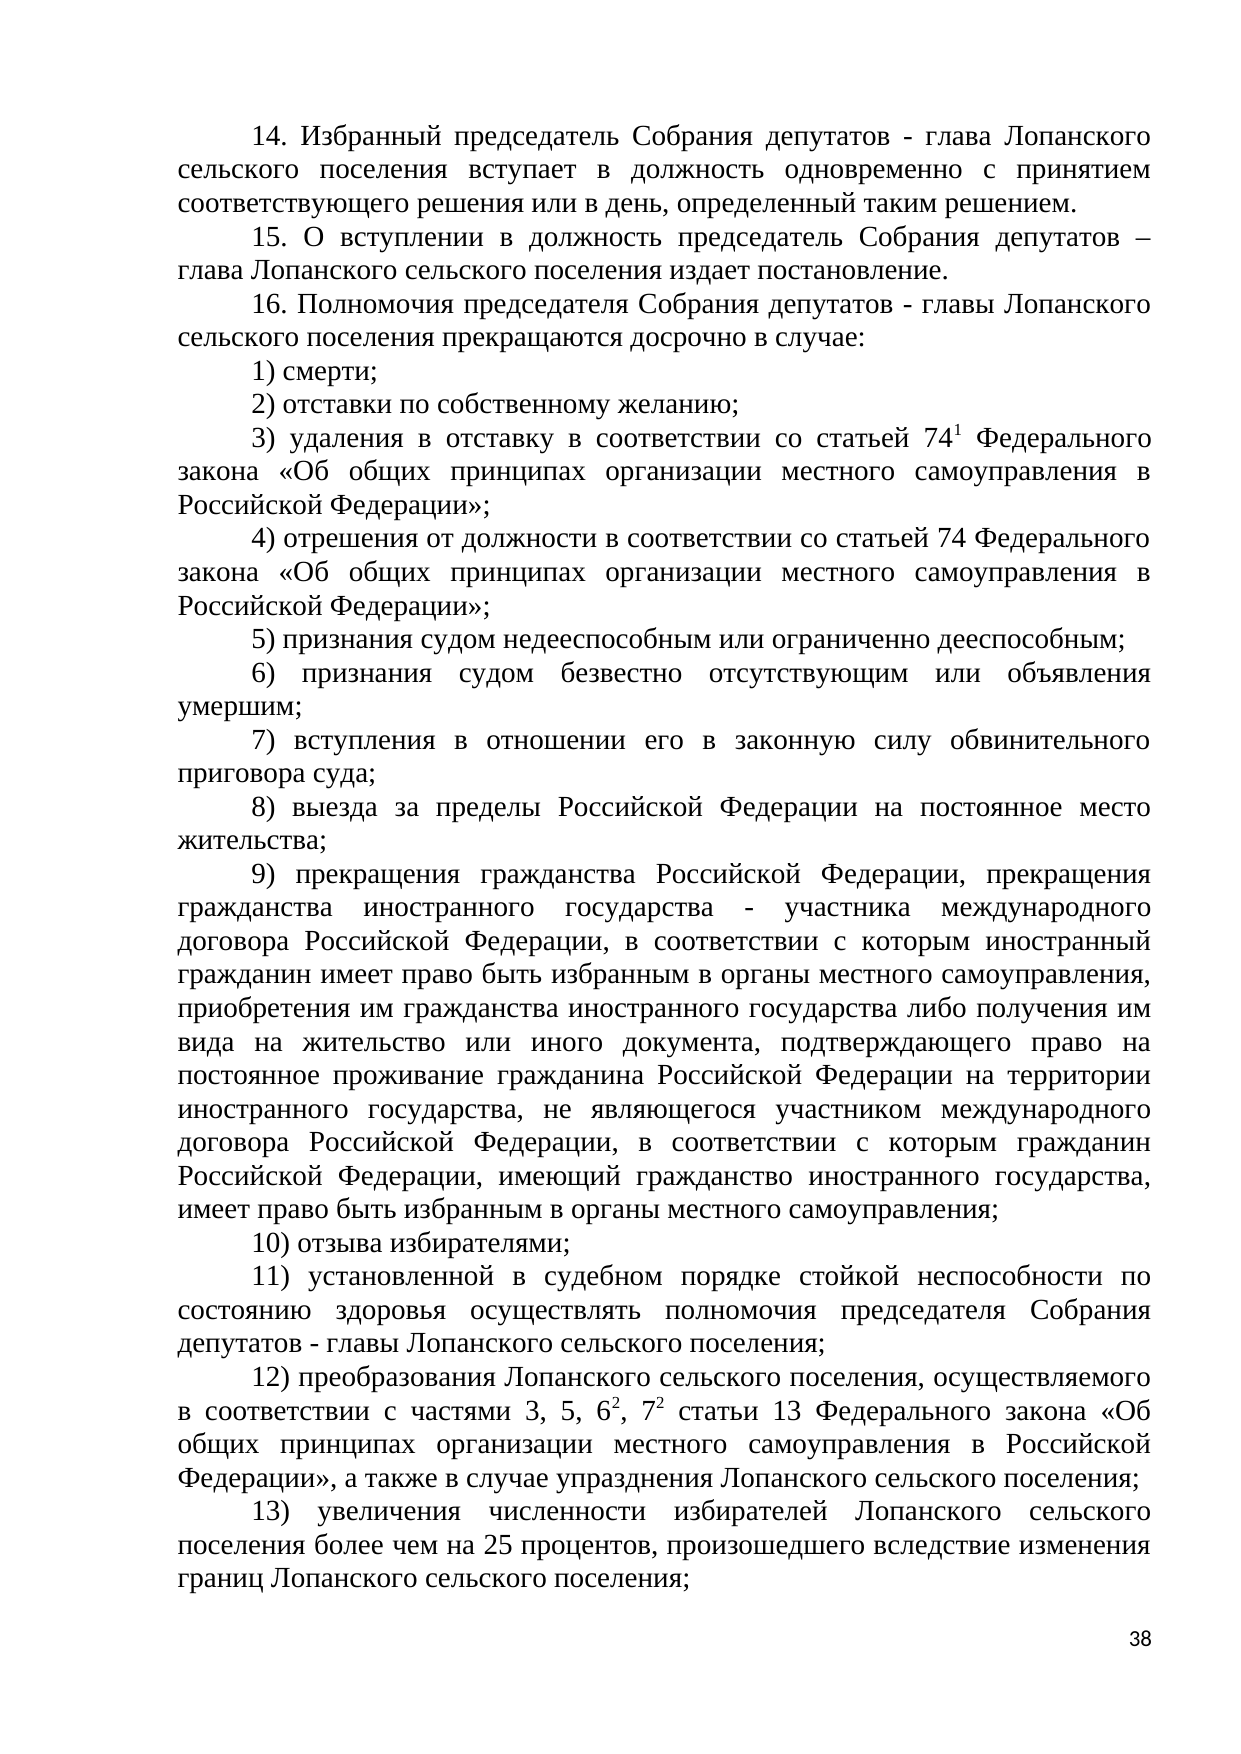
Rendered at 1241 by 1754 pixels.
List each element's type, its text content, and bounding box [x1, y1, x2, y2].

text 12) преобразования Лопанского сельского поселения, осуществляемого в соответствии с частями 3, 5, 62, 72 статьи 13 Федерального закона «Об общих принципах организации местного самоуправления в Российской Федерации», а также в случае упразднения Лопанского сельского поселения; [177, 1359, 1152, 1493]
text 6) признания судом безвестно отсутствующим или объявления умершим; [177, 655, 1152, 722]
text 16. Полномочия председателя Собрания депутатов - главы Лопанского сельского поселения прекращаются досрочно в случае: [177, 286, 1152, 353]
text 14. Избранный председатель Собрания депутатов - глава Лопанского сельского поселения вступает в должность одновременно с принятием соответствующего решения или в день, определенный таким решением. [177, 118, 1152, 219]
text 5) признания судом недееспособным или ограниченно дееспособным; [177, 621, 1152, 655]
text 8) выезда за пределы Российской Федерации на постоянное место жительства; [177, 789, 1152, 856]
text 15. О вступлении в должность председатель Собрания депутатов – глава Лопанского сельского поселения издает постановление. [177, 219, 1152, 286]
text 11) установленной в судебном порядке стойкой неспособности по состоянию здоровья осуществлять полномочия председателя Собрания депутатов - главы Лопанского сельского поселения; [177, 1258, 1152, 1359]
text 3) удаления в отставку в соответствии со статьей 741 Федерального закона «Об общих принципах организации местного самоуправления в Российской Федерации»; [177, 420, 1152, 521]
text 13) увеличения численности избирателей Лопанского сельского поселения более чем на 25 процентов, произошедшего вследствие изменения границ Лопанского сельского поселения; [177, 1493, 1152, 1594]
text 1) смерти; [177, 353, 1152, 386]
text 10) отзыва избирателями; [177, 1225, 1152, 1258]
text 2) отставки по собственному желанию; [177, 386, 1152, 420]
text 9) прекращения гражданства Российской Федерации, прекращения гражданства иностранного государства - участника международного договора Российской Федерации, в соответствии с которым иностранный гражданин имеет право быть избранным в органы местного самоуправления, приобретения им гражданства иностранного государства либо получения им вида на жительство или иного документа, подтверждающего право на постоянное проживание гражданина Российской Федерации на территории иностранного государства, не являющегося участником международного договора Российской Федерации, в соответствии с которым гражданин Российской Федерации, имеющий гражданство иностранного государства, имеет право быть избранным в органы местного самоуправления; [177, 856, 1152, 1225]
text 4) отрешения от должности в соответствии со статьей 74 Федерального закона «Об общих принципах организации местного самоуправления в Российской Федерации»; [177, 521, 1152, 621]
text 7) вступления в отношении его в законную силу обвинительного приговора суда; [177, 722, 1152, 789]
